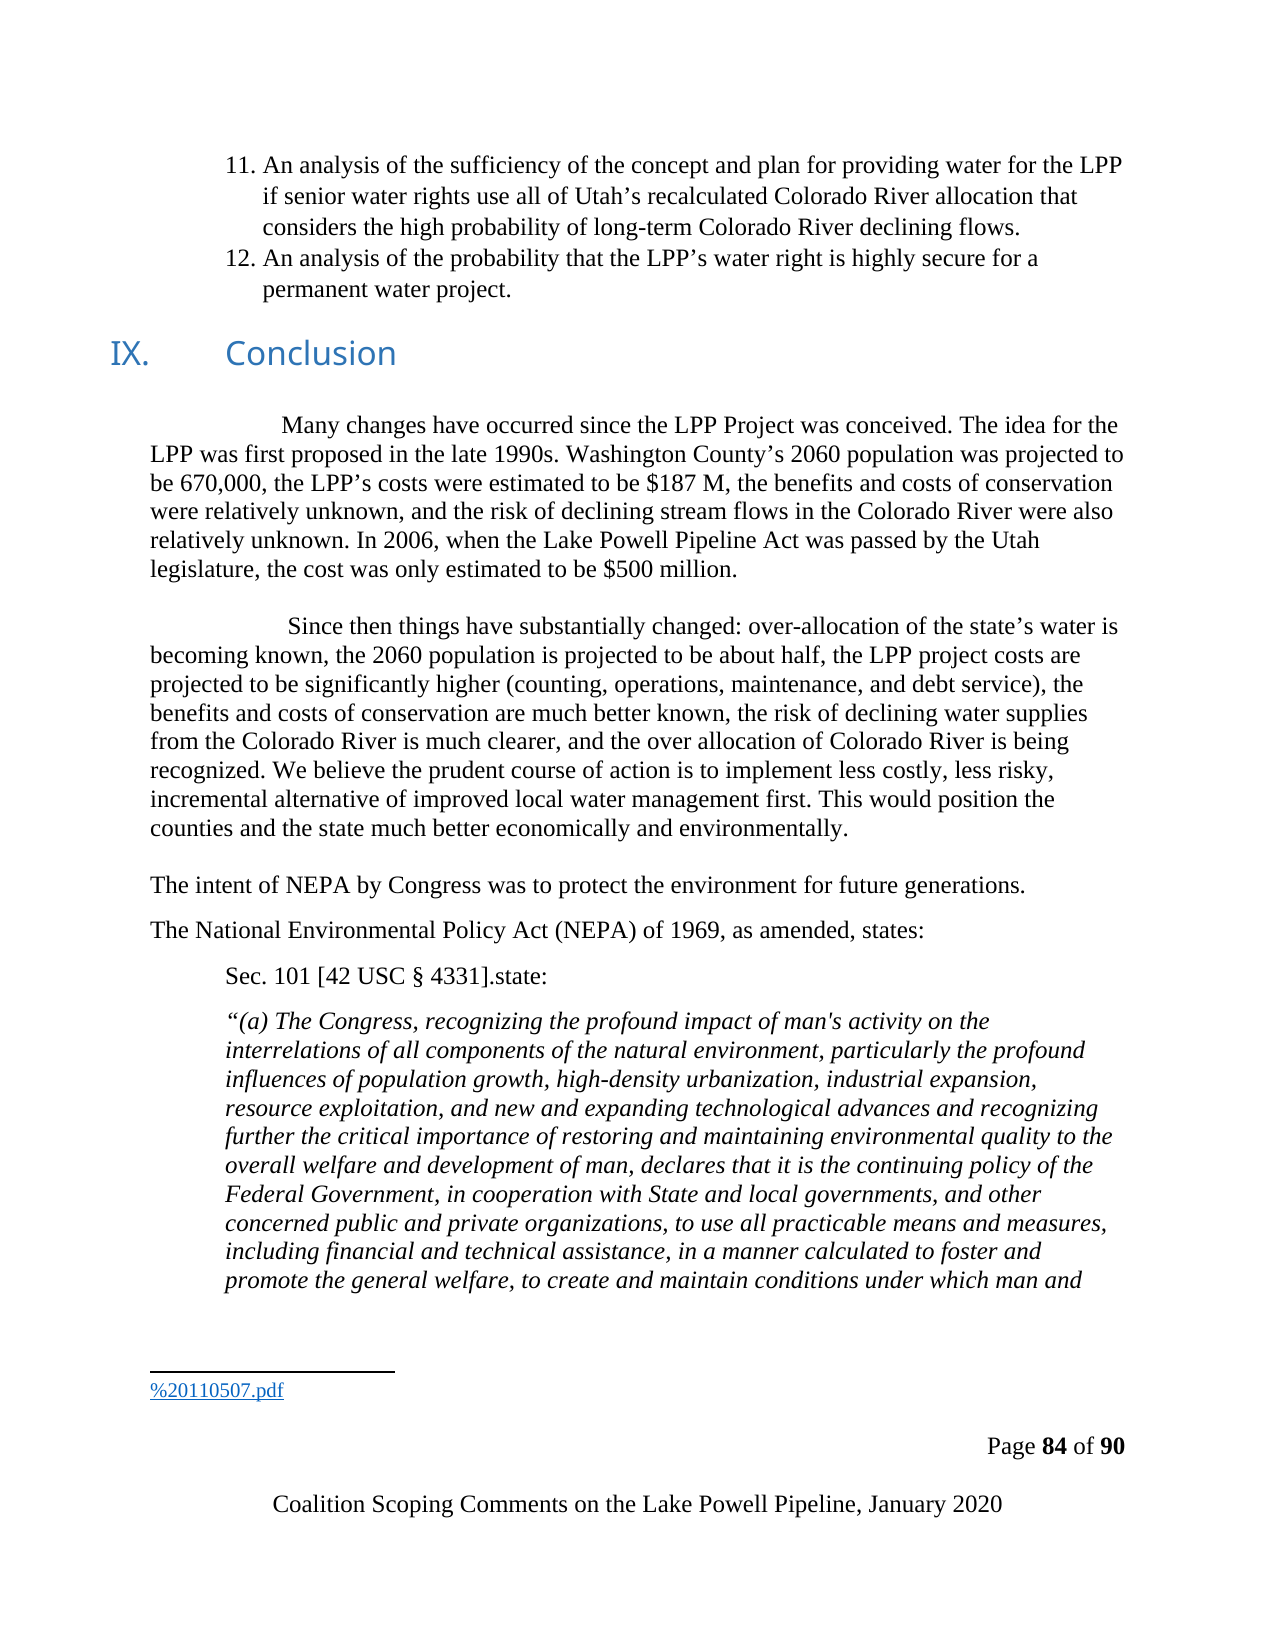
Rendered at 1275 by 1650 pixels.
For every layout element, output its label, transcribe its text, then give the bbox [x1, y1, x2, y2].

list An analysis of the sufficiency of the concept and plan for providing water for the LPP if senior water rights use all of Utah’s recalculated Colorado River allocation that considers the high probability of long-term Colorado River declining flows. [225, 150, 1125, 241]
list An analysis of the probability that the LPP’s water right is highly secure for a permanent water project. [225, 243, 1125, 303]
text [225, 1006, 1125, 1294]
text Sec. 101 [42 USC § 4331].state: [225, 961, 1125, 990]
subtitle Conclusion [150, 330, 1125, 376]
text The National Environmental Policy Act (NEPA) of 1969, as amended, states: [150, 916, 1125, 944]
text Many changes have occurred since the LPP Project was conceived. The idea for the LPP was first proposed in the late 1990s. Washington County’s 2060 population was projected to be 670,000, the LPP’s costs were estimated to be $187 M, the benefits and costs of conservation were relatively unknown, and the risk of declining stream flows in the Colorado River were also relatively unknown. In 2006, when the Lake Powell Pipeline Act was passed by the Utah legislature, the cost was only estimated to be $500 million. [150, 410, 1125, 583]
text The intent of NEPA by Congress was to protect the environment for future generations. [150, 870, 1125, 899]
text Since then things have substantially changed: over-allocation of the state’s water is becoming known, the 2060 population is projected to be about half, the LPP project costs are projected to be significantly higher (counting, operations, maintenance, and debt service), the benefits and costs of conservation are much better known, the risk of declining water supplies from the Colorado River is much clearer, and the over allocation of Colorado River is being recognized. We believe the prudent course of action is to implement less costly, less risky, incremental alternative of improved local water management first. This would position the counties and the state much better economically and environmentally. [150, 611, 1125, 841]
